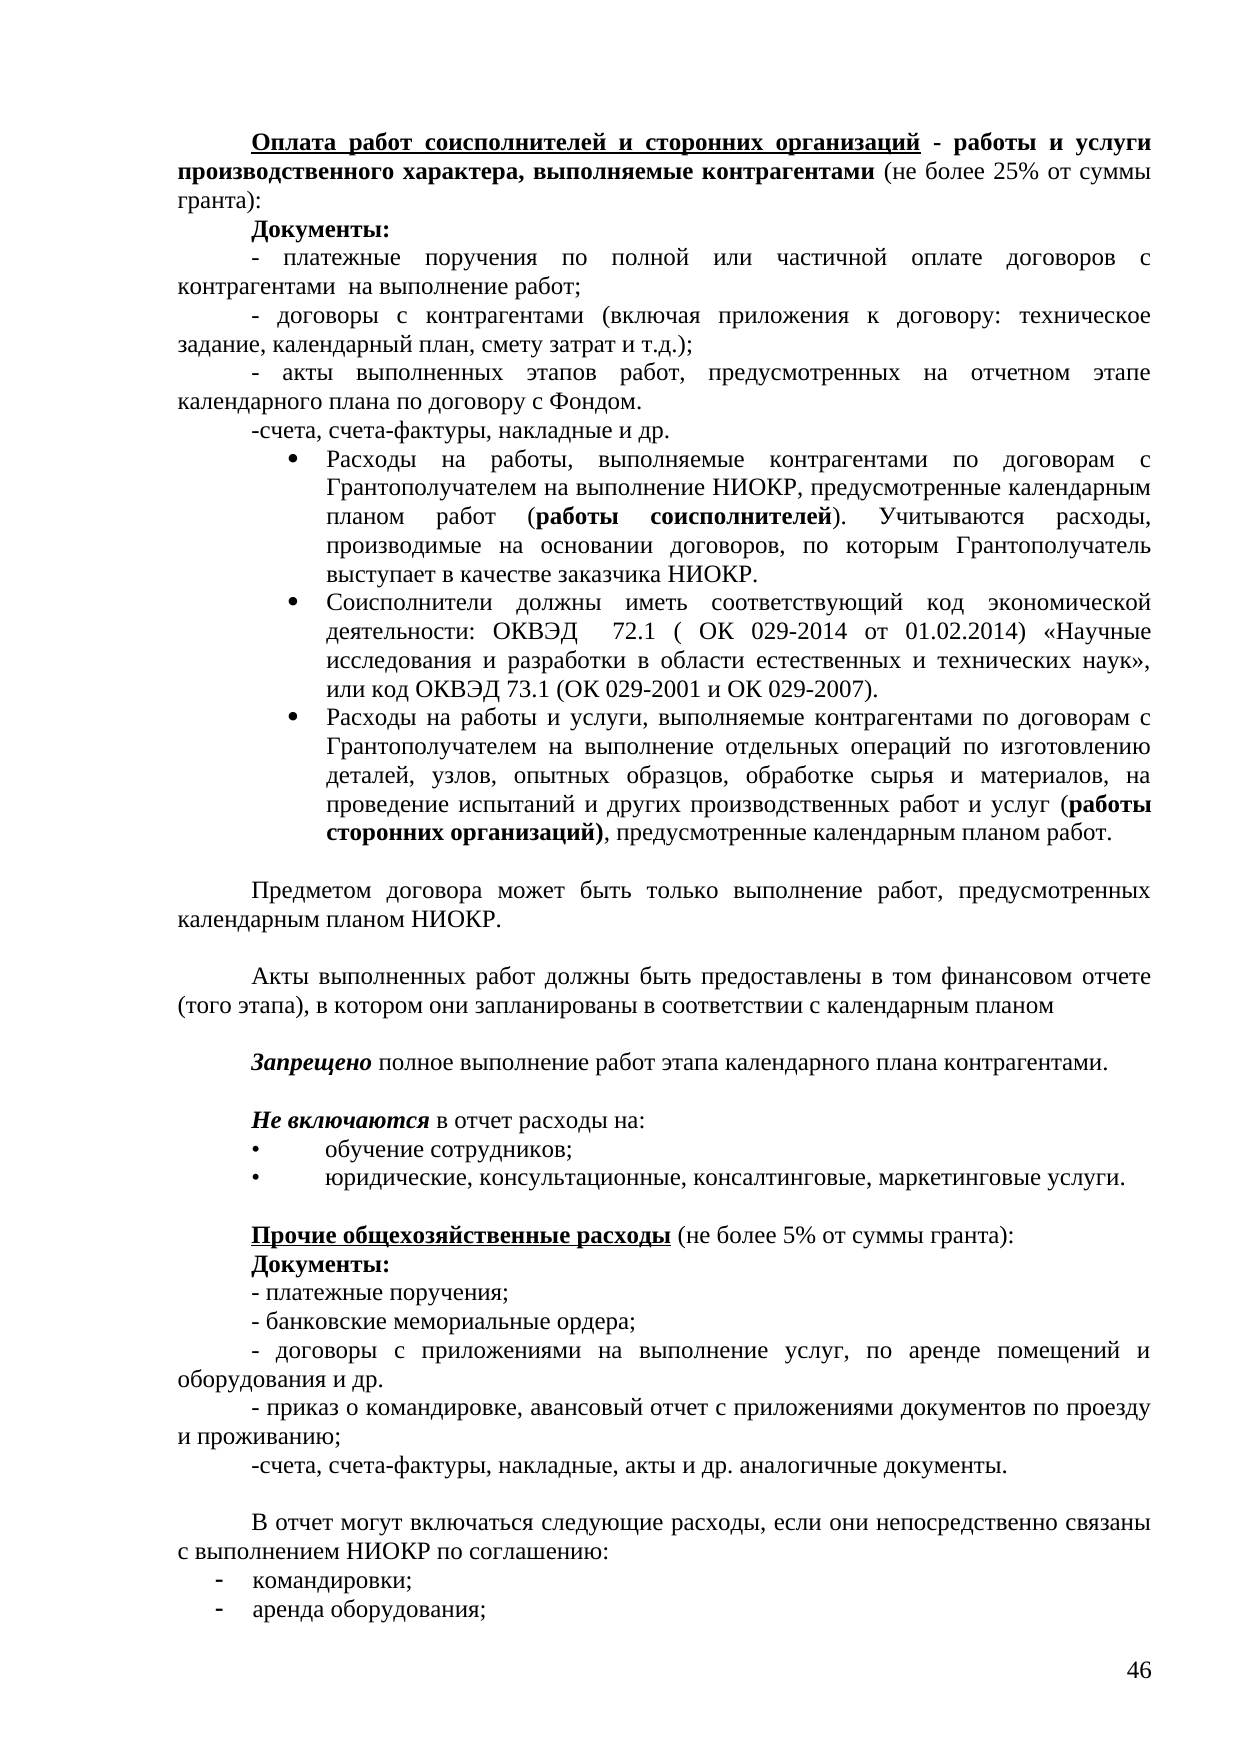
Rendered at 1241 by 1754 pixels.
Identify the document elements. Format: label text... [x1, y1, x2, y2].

text - платежные поручения; [177, 1277, 1152, 1306]
text Акты выполненных работ должны быть предоставлены в том финансовом отчете (того этапа), в котором они запланированы в соответствии с календарным планом [177, 961, 1152, 1019]
list аренда оборудования; [215, 1594, 1152, 1622]
text - приказ о командировке, авансовый отчет с приложениями документов по проезду и проживанию; [177, 1392, 1152, 1450]
text - банковские мемориальные ордера; [177, 1306, 1152, 1335]
text Документы: [177, 214, 1152, 242]
text -счета, счета-фактуры, накладные, акты и др. аналогичные документы. [177, 1450, 1152, 1479]
text - договоры с контрагентами (включая приложения к договору: техническое задание, календарный план, смету затрат и т.д.); [177, 300, 1152, 357]
text Оплата работ соисполнителей и сторонних организаций - работы и услуги производственного характера, выполняемые контрагентами (не более 25% от суммы гранта): [177, 127, 1152, 214]
text -счета, счета-фактуры, накладные и др. [177, 415, 1152, 444]
text - договоры с приложениями на выполнение услуг, по аренде помещений и оборудования и др. [177, 1335, 1152, 1392]
text В отчет могут включаться следующие расходы, если они непосредственно связаны с выполнением НИОКР по соглашению: [177, 1507, 1152, 1565]
list Соисполнители должны иметь соответствующий код экономической деятельности: ОКВЭД 72.1 ( ОК 029-2014 от 01.02.2014) «Научные исследования и разработки в области естественных и технических наук», или код ОКВЭД 73.1 (ОК 029-2001 и ОК 029-2007). [288, 587, 1152, 702]
text Не включаются в отчет расходы на: [177, 1105, 1152, 1134]
text Запрещено полное выполнение работ этапа календарного плана контрагентами. [177, 1047, 1152, 1076]
text - платежные поручения по полной или частичной оплате договоров с контрагентами на выполнение работ; [177, 242, 1152, 300]
text • обучение сотрудников; [177, 1134, 1152, 1162]
text • юридические, консультационные, консалтинговые, маркетинговые услуги. [177, 1162, 1152, 1191]
list Расходы на работы, выполняемые контрагентами по договорам с Грантополучателем на выполнение НИОКР, предусмотренные календарным планом работ (работы соисполнителей). Учитываются расходы, производимые на основании договоров, по которым Грантополучатель выступает в качестве заказчика НИОКР. [288, 444, 1152, 587]
text - акты выполненных этапов работ, предусмотренных на отчетном этапе календарного плана по договору с Фондом. [177, 357, 1152, 415]
list командировки; [215, 1565, 1152, 1594]
list Расходы на работы и услуги, выполняемые контрагентами по договорам с Грантополучателем на выполнение отдельных операций по изготовлению деталей, узлов, опытных образцов, обработке сырья и материалов, на проведение испытаний и других производственных работ и услуг (работы сторонних организаций), предусмотренные календарным планом работ. [288, 702, 1152, 846]
text Прочие общехозяйственные расходы (не более 5% от суммы гранта): [177, 1220, 1152, 1249]
text Предметом договора может быть только выполнение работ, предусмотренных календарным планом НИОКР. [177, 875, 1152, 932]
text Документы: [177, 1249, 1152, 1277]
